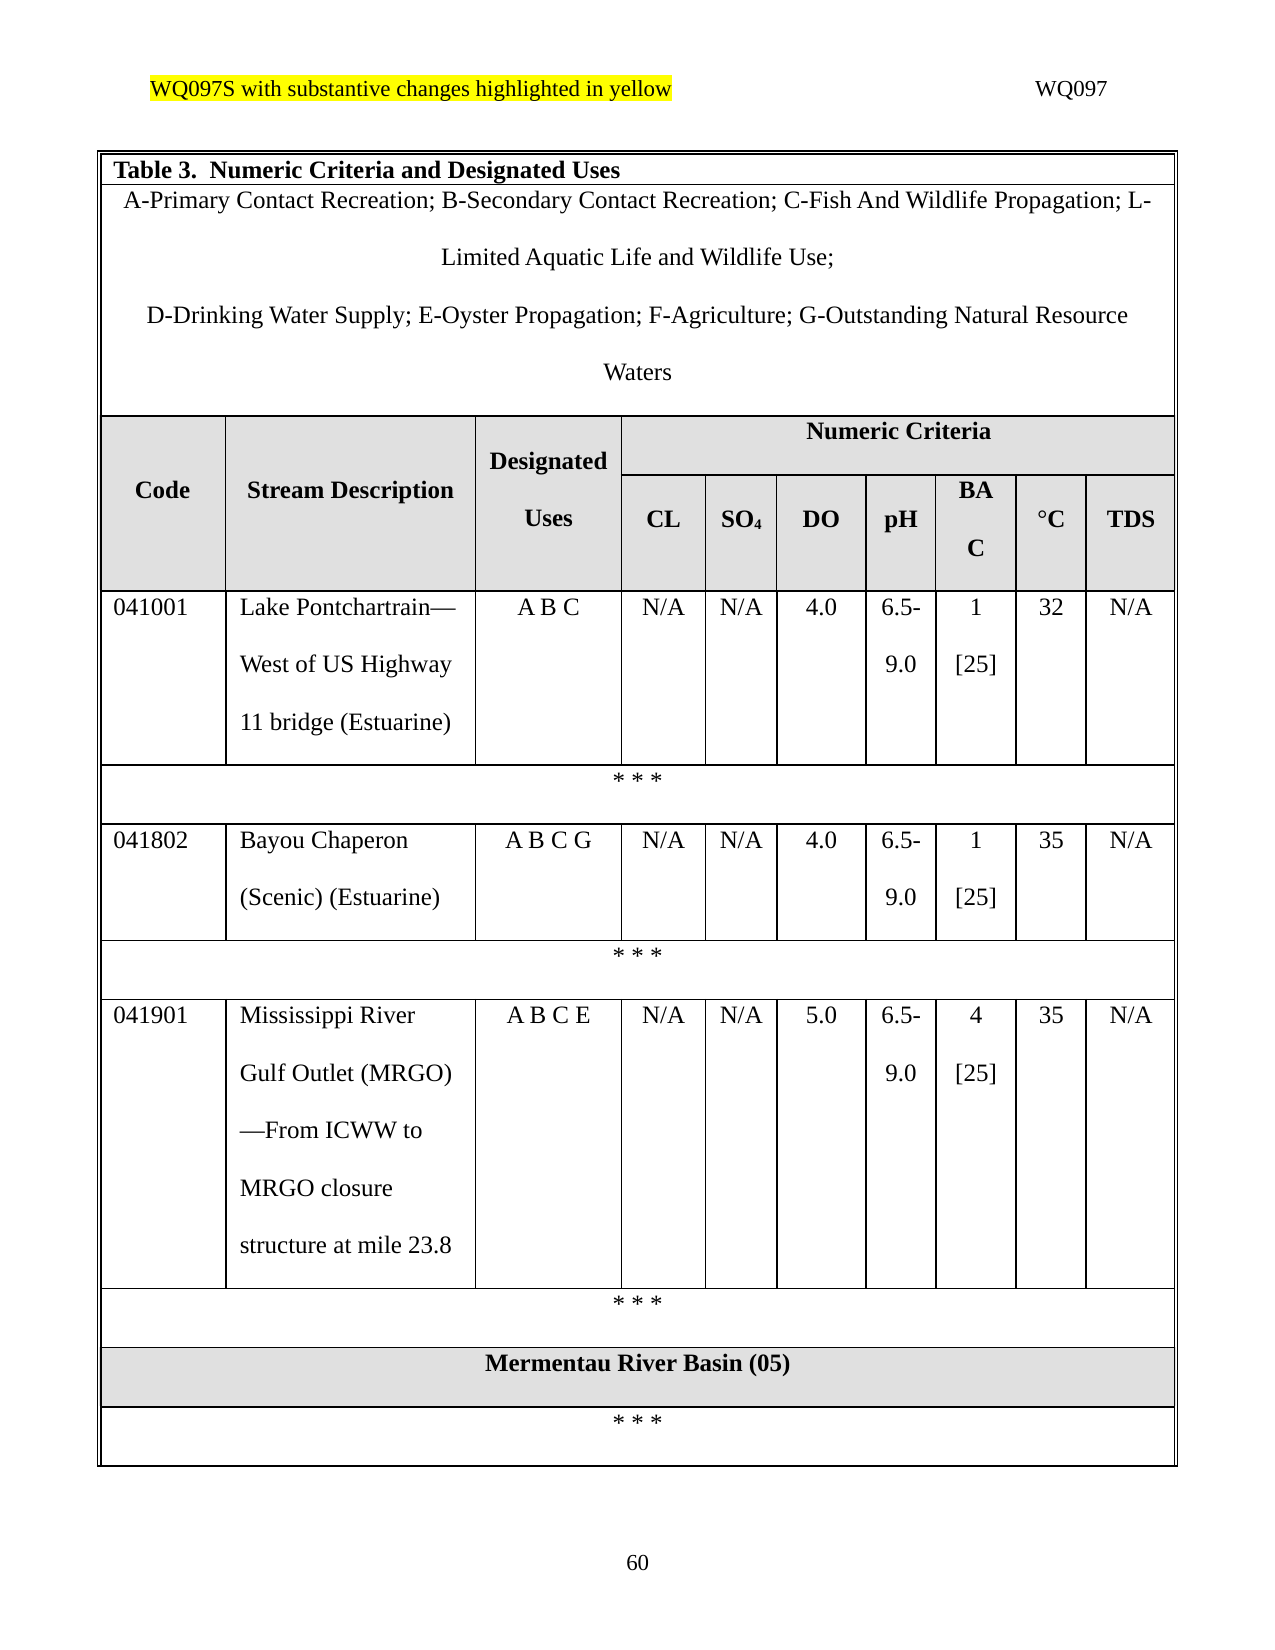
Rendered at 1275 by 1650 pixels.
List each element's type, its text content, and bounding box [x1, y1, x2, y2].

table_cell N/A [1087, 592, 1174, 764]
table_cell N/A [622, 825, 705, 940]
table_cell 041901 [102, 1000, 225, 1288]
table_cell 4.0 [778, 592, 865, 764]
table_cell N/A [706, 592, 776, 764]
table_cell Bayou Chaperon (Scenic) (Estuarine) [227, 825, 475, 940]
table_cell N/A [622, 1000, 705, 1288]
table_cell 5.0 [778, 1000, 865, 1288]
table_cell 041001 [102, 592, 225, 764]
table_cell Code [102, 417, 225, 590]
table_cell 6.5-9.0 [867, 1000, 935, 1288]
table_cell SO4 [706, 476, 776, 590]
table_cell BAC [936, 476, 1015, 590]
table_cell * * * [102, 1408, 1174, 1465]
table_header Table 3. Numeric Criteria and Designated Uses [102, 155, 1174, 183]
table_cell * * * [102, 766, 1174, 823]
table_cell 4 [25] [937, 1000, 1015, 1288]
table_cell N/A [1087, 1000, 1174, 1288]
table_cell 4.0 [778, 825, 865, 940]
table_cell Mississippi River Gulf Outlet (MRGO)—From ICWW to MRGO closure structure at mile 23.8 [227, 1000, 475, 1288]
table_cell N/A [706, 1000, 776, 1288]
table_cell 6.5-9.0 [867, 592, 935, 764]
table_cell A B C G [476, 825, 621, 940]
table_cell 1 [25] [937, 825, 1015, 940]
table_cell °C [1017, 476, 1085, 590]
table_cell * * * [102, 1289, 1174, 1347]
table_cell N/A [1087, 825, 1174, 940]
table_cell Mermentau River Basin (05) [102, 1348, 1174, 1406]
table_cell A B C [476, 592, 621, 764]
table_cell 6.5-9.0 [867, 825, 935, 940]
table_cell TDS [1087, 476, 1174, 590]
table_cell Lake Pontchartrain—West of US Highway 11 bridge (Estuarine) [227, 592, 475, 764]
table_cell 32 [1017, 592, 1085, 764]
table_cell DO [777, 476, 865, 590]
table_cell 041802 [102, 825, 225, 940]
table_cell 35 [1017, 1000, 1085, 1288]
table_cell CL [622, 476, 705, 590]
table_cell Numeric Criteria [622, 417, 1174, 474]
table_cell pH [867, 476, 935, 590]
table_cell * * * [102, 941, 1174, 999]
table_cell Stream Description [226, 417, 475, 590]
table_cell Designated Uses [476, 417, 621, 590]
table_cell N/A [706, 825, 776, 940]
table_cell A-Primary Contact Recreation; B-Secondary Contact Recreation; C-Fish And Wildlife Propagation; L-Limited Aquatic Life and Wildlife Use; D-Drinking Water Supply; E-Oyster Propagation; F-Agriculture; G-Outstanding Natural Resource Waters [102, 185, 1174, 415]
table_cell N/A [622, 592, 705, 764]
table_cell 1 [25] [937, 592, 1015, 764]
table_cell 35 [1017, 825, 1085, 940]
table_cell A B C E [476, 1000, 621, 1288]
